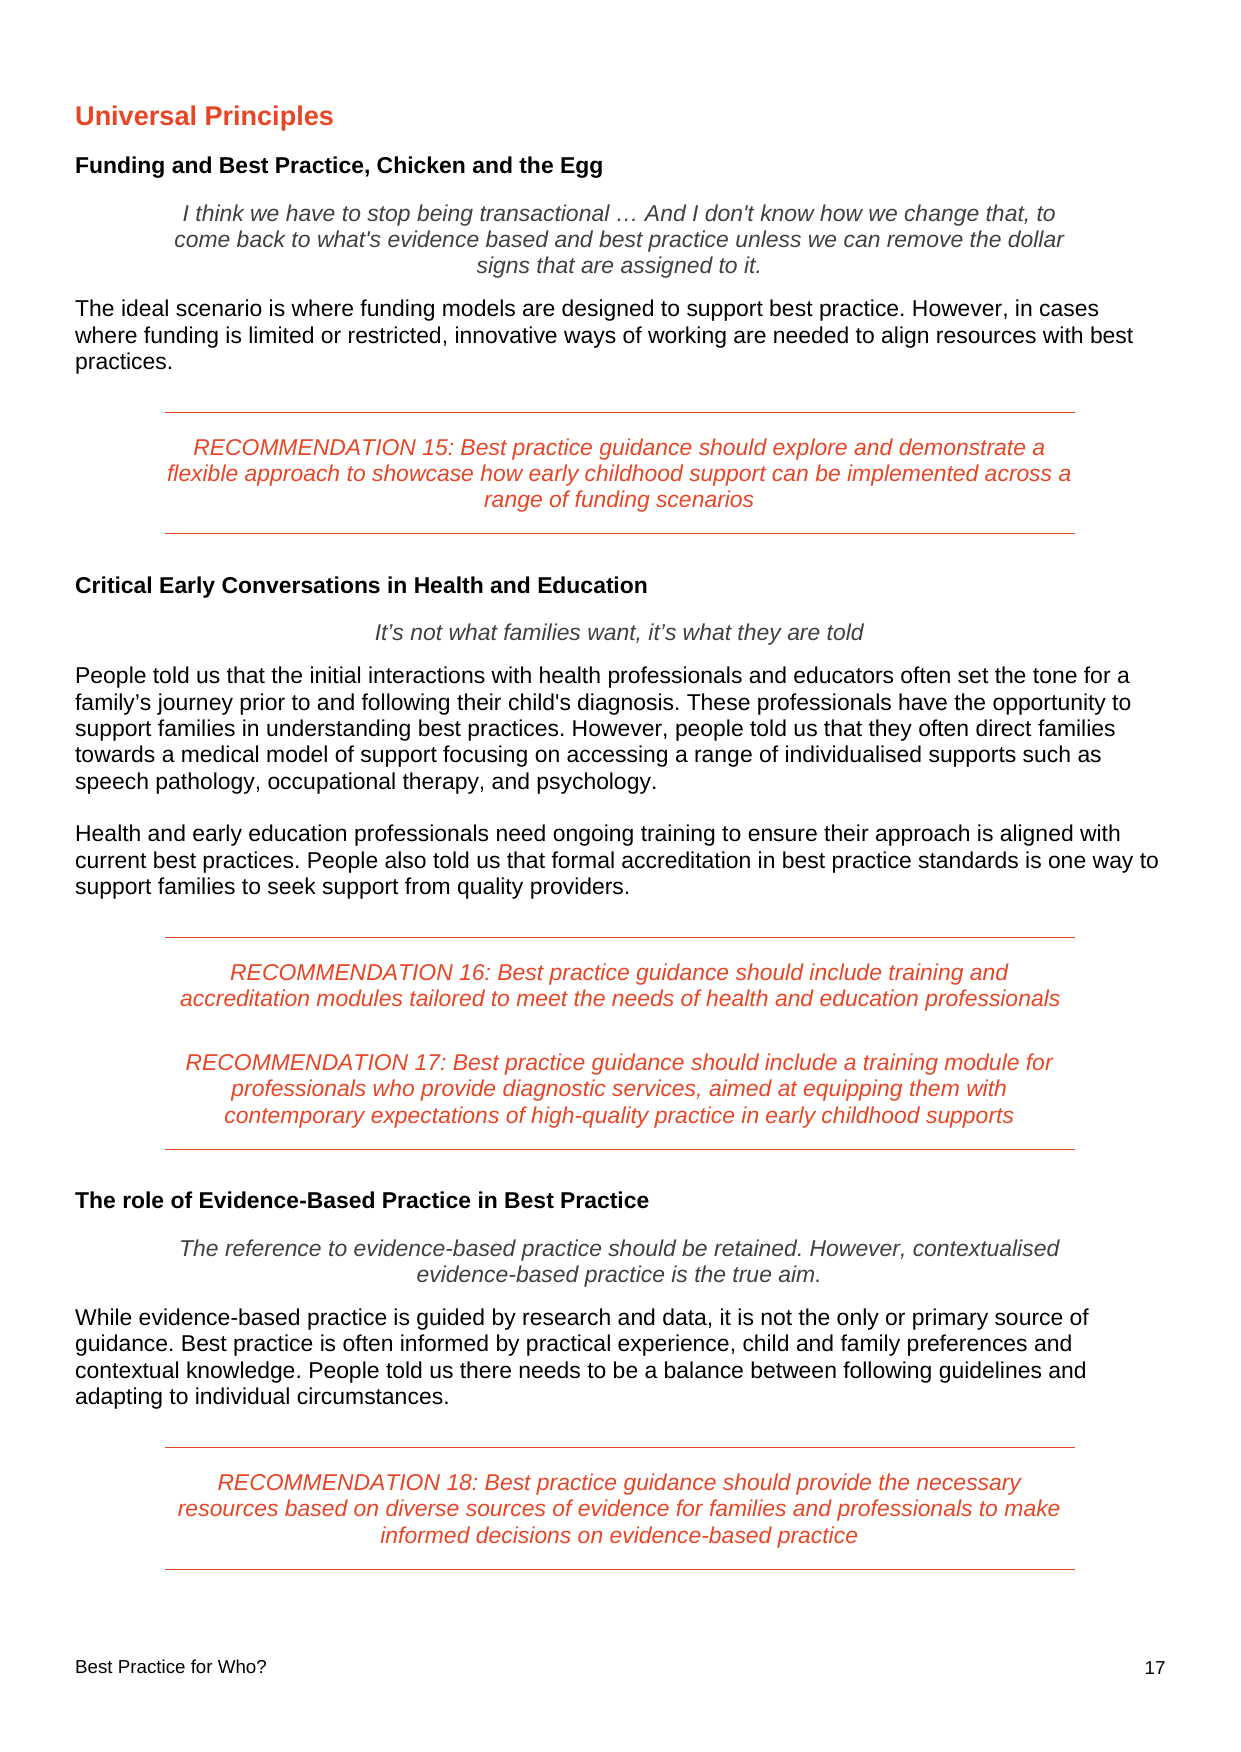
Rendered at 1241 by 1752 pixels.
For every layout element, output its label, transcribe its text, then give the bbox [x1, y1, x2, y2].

text Health and early education professionals need ongoing training to ensure their approach is aligned with current best practices. People also told us that formal accreditation in best practice standards is one way to support families to seek support from quality providers. [75, 820, 1165, 899]
subtitle Critical Early Conversations in Health and Education [75, 572, 1165, 598]
text RECOMMENDATION 18: Best practice guidance should provide the necessary resources based on diverse sources of evidence for families and professionals to make informed decisions on evidence-based practice [165, 1448, 1075, 1569]
text RECOMMENDATION 16: Best practice guidance should include training and accreditation modules tailored to meet the needs of health and education professionals [165, 938, 1075, 1012]
text People told us that the initial interactions with health professionals and educators often set the tone for a family’s journey prior to and following their child's diagnosis. These professionals have the opportunity to support families in understanding best practices. However, people told us that they often direct families towards a medical model of support focusing on accessing a range of individualised supports such as speech pathology, occupational therapy, and psychology. [75, 662, 1165, 794]
subtitle Funding and Best Practice, Chicken and the Egg [75, 152, 1165, 179]
text The ideal scenario is where funding models are designed to support best practice. However, in cases where funding is limited or restricted, innovative ways of working are needed to align resources with best practices. [75, 295, 1165, 374]
text RECOMMENDATION 15: Best practice guidance should explore and demonstrate a flexible approach to showcase how early childhood support can be implemented across a range of funding scenarios [165, 413, 1075, 533]
text The reference to evidence-based practice should be retained. However, contextualised evidence-based practice is the true aim. [165, 1235, 1075, 1287]
text It’s not what families want, it’s what they are told [165, 619, 1075, 646]
text I think we have to stop being transactional … And I don't know how we change that, to come back to what's evidence based and best practice unless we can remove the dollar signs that are assigned to it. [165, 199, 1075, 278]
text While evidence-based practice is guided by research and data, it is not the only or primary source of guidance. Best practice is often informed by practical experience, child and family preferences and contextual knowledge. People told us there needs to be a balance between following guidelines and adapting to individual circumstances. [75, 1304, 1165, 1409]
text RECOMMENDATION 17: Best practice guidance should include a training module for professionals who provide diagnostic services, aimed at equipping them with contemporary expectations of high-quality practice in early childhood supports [165, 1027, 1075, 1149]
subtitle Universal Principles [75, 100, 1165, 131]
subtitle The role of Evidence-Based Practice in Best Practice [75, 1187, 1165, 1214]
